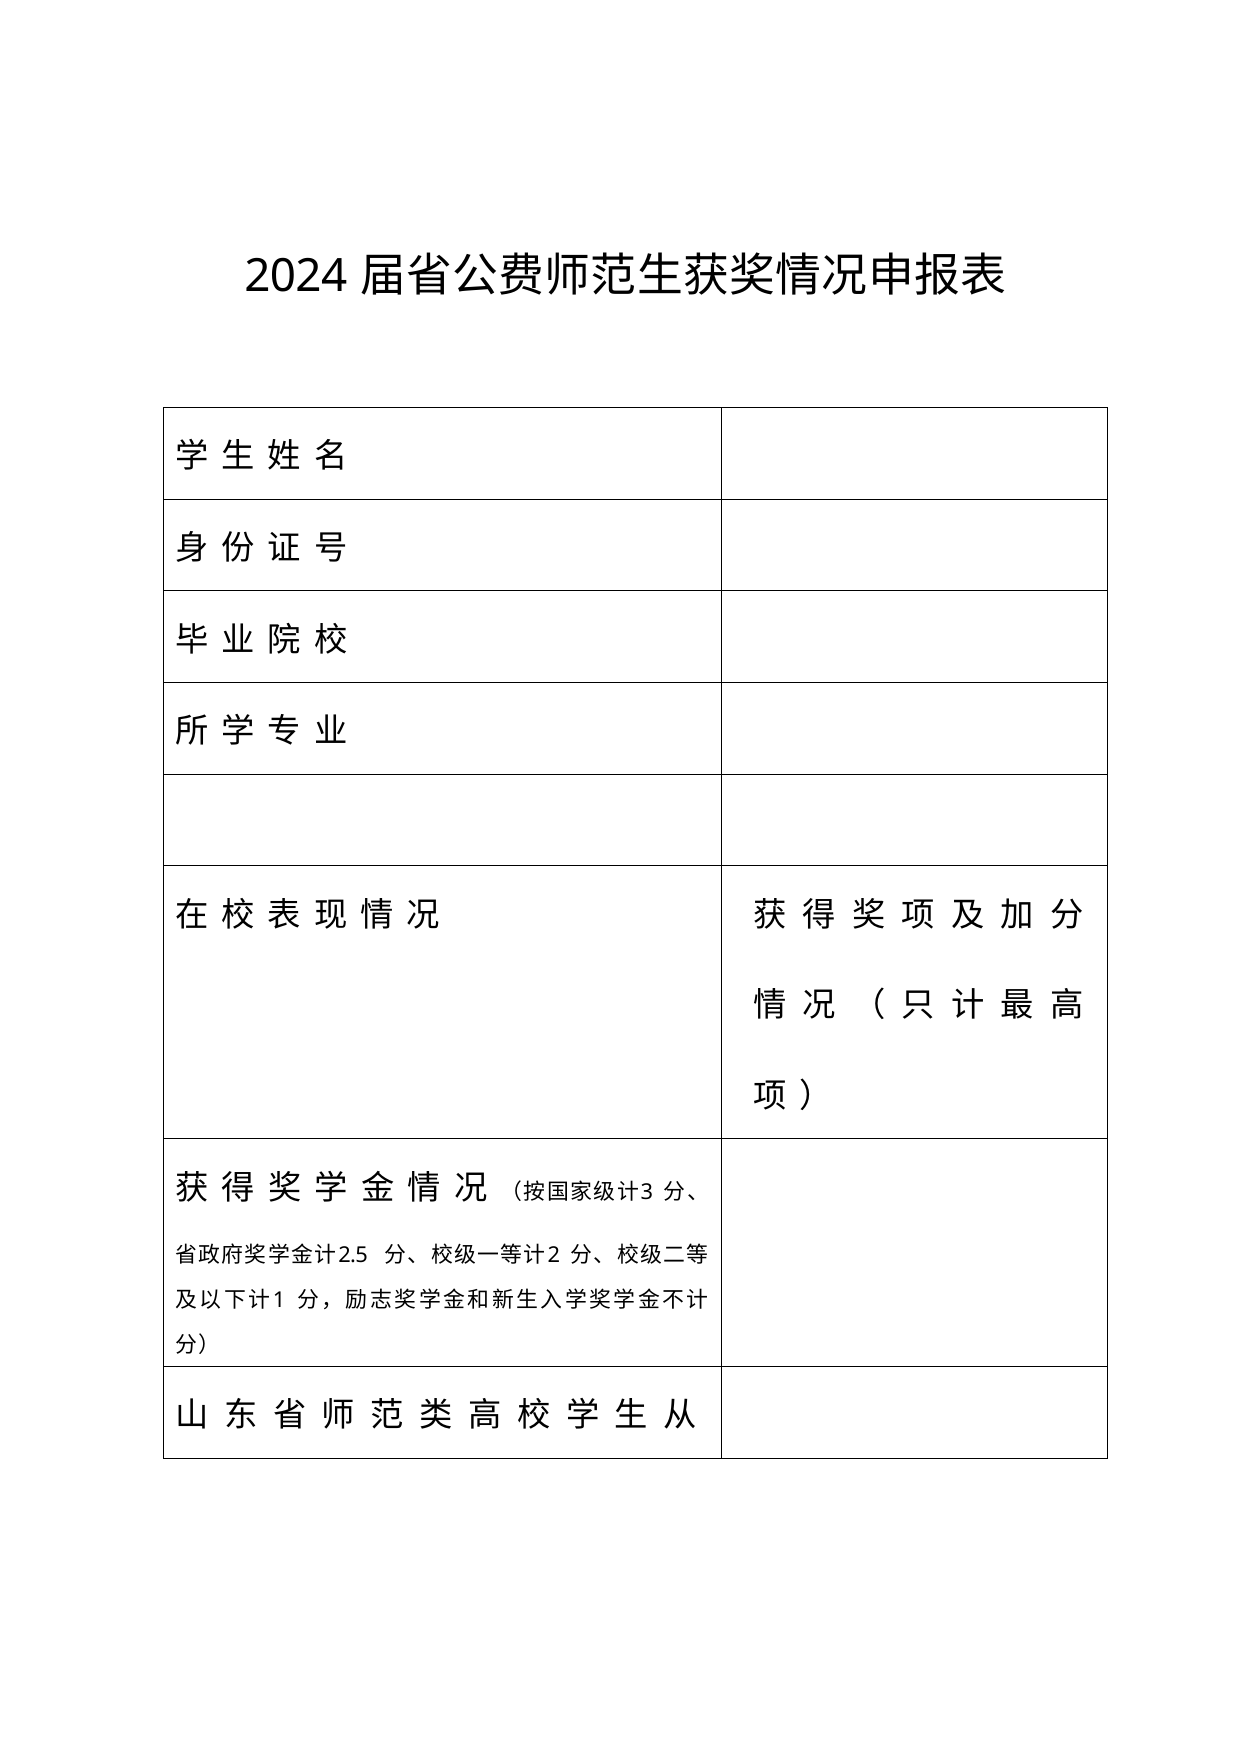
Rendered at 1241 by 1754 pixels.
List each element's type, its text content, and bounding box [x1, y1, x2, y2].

table_cell 获得奖学金情况（按国家级计3分、省政府奖学金计2.5分、校级一等计2分、校级二等及以下计1分，励志奖学金和新生入学奖学金不计分） [164, 1139, 721, 1366]
table_cell 身份证号 [164, 500, 721, 590]
text 2024届省公费师范生获奖情况申报表 [175, 226, 1077, 316]
table_header 学生姓名 [164, 408, 721, 499]
table_cell 在校表现情况 [164, 866, 721, 1138]
table_cell [722, 1139, 1107, 1366]
table_cell [722, 683, 1107, 774]
table_cell 毕业院校 [164, 591, 721, 682]
table_cell 获得奖项及加分情况（只计最高项） [722, 866, 1107, 1138]
table_cell [722, 500, 1107, 590]
table_cell [722, 1367, 1107, 1458]
table_cell [722, 775, 1107, 865]
table_header [722, 408, 1107, 499]
table_cell 所学专业 [164, 683, 721, 774]
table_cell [164, 1367, 721, 1458]
table_cell [722, 591, 1107, 682]
table_cell [164, 775, 721, 865]
